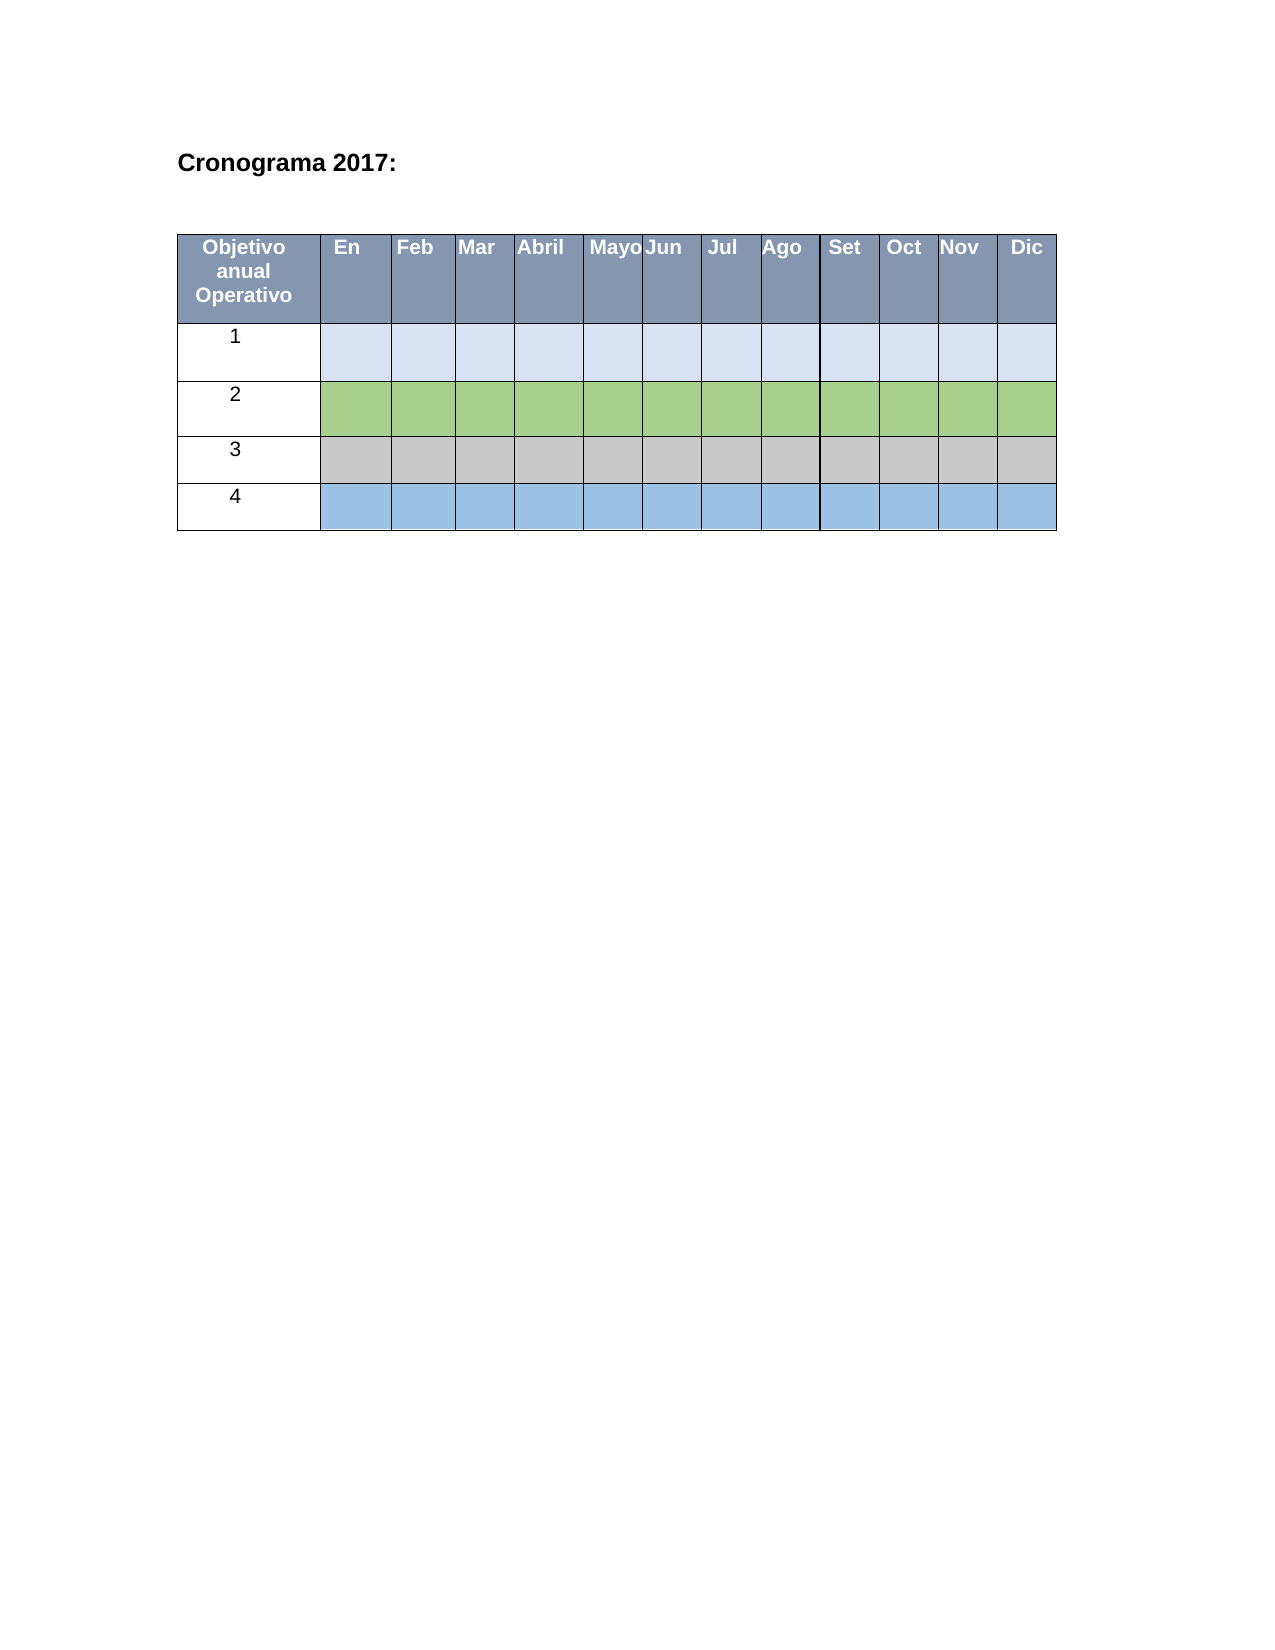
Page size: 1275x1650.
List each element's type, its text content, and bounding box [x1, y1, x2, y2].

table_cell [702, 437, 761, 483]
table_cell [643, 324, 701, 381]
table_cell [515, 382, 583, 436]
table_cell [939, 437, 997, 483]
table_cell [880, 324, 938, 381]
table_cell [880, 484, 938, 529]
table_cell [998, 484, 1056, 529]
table_cell [456, 324, 514, 381]
table_cell [584, 382, 642, 436]
table_cell [392, 484, 455, 529]
table_header Mayo [584, 235, 642, 323]
table_cell 3 [178, 437, 320, 483]
table_cell [515, 324, 583, 381]
table_header Feb [392, 235, 455, 323]
table_cell 2 [178, 382, 320, 436]
table_cell [880, 382, 938, 436]
table_cell [998, 382, 1056, 436]
table_cell [584, 437, 642, 483]
table_header Dic [998, 235, 1056, 323]
table_cell [821, 484, 879, 529]
table_cell [762, 484, 819, 529]
table_cell [762, 382, 819, 436]
text Cronograma 2017: [177, 148, 1024, 176]
table_header Objetivo anual Operativo [178, 235, 320, 323]
table_cell [584, 484, 642, 529]
table_cell [880, 437, 938, 483]
table_cell [821, 382, 879, 436]
table_cell [392, 324, 455, 381]
table_cell [939, 382, 997, 436]
table_cell [392, 437, 455, 483]
table_cell [515, 437, 583, 483]
table_cell [821, 437, 879, 483]
table_cell [321, 324, 391, 381]
table_header Ago [762, 235, 819, 323]
table_cell [643, 437, 701, 483]
table_cell [456, 484, 514, 529]
table_cell [456, 437, 514, 483]
table_header Set [821, 235, 879, 323]
table_cell [643, 382, 701, 436]
table_header Abril [515, 235, 583, 323]
table_cell [643, 484, 701, 529]
table_header En [321, 235, 391, 323]
table_cell [321, 437, 391, 483]
table_cell [702, 324, 761, 381]
table_header Oct [880, 235, 938, 323]
table_cell 4 [178, 484, 320, 529]
table_header Nov [939, 235, 997, 323]
table_cell [584, 324, 642, 381]
table_header Jul [702, 235, 761, 323]
table_cell [321, 382, 391, 436]
table_cell [821, 324, 879, 381]
table_cell [998, 324, 1056, 381]
table_cell [939, 324, 997, 381]
table_cell [702, 484, 761, 529]
table_cell [392, 382, 455, 436]
table_cell [456, 382, 514, 436]
table_cell [762, 324, 819, 381]
table_cell [321, 484, 391, 529]
table_cell 1 [178, 324, 320, 381]
table_cell [702, 382, 761, 436]
table_header Mar [456, 235, 514, 323]
table_cell [762, 437, 819, 483]
table_header Jun [643, 235, 701, 323]
table_cell [939, 484, 997, 529]
table_cell [998, 437, 1056, 483]
table_cell [515, 484, 583, 529]
